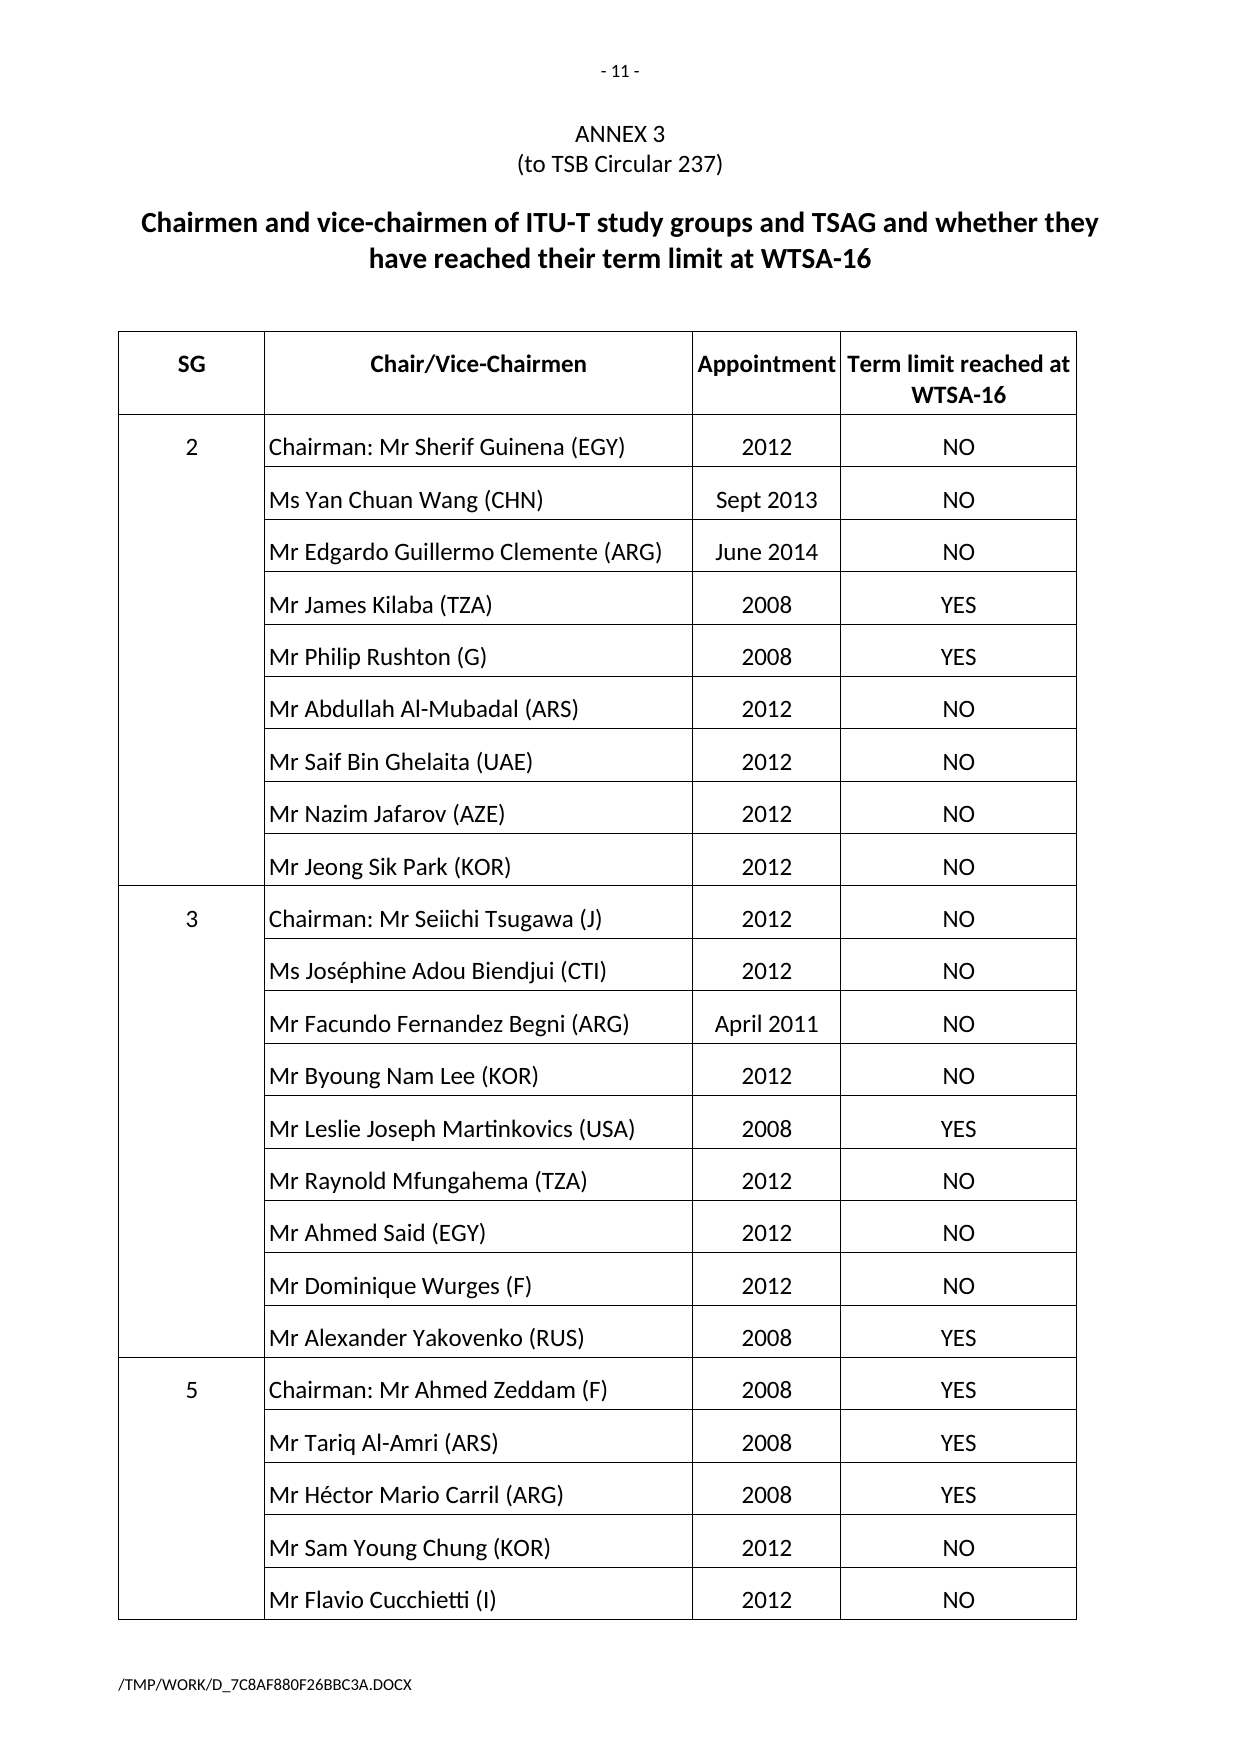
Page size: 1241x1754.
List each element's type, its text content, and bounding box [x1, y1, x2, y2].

table_cell Mr Saif Bin Ghelaita (UAE) [265, 729, 692, 781]
table_cell Mr Tariq Al-Amri (ARS) [265, 1410, 692, 1462]
table_cell Chairman: Mr Seiichi Tsugawa (J) [265, 886, 692, 938]
table_cell Mr Philip Rushton (G) [265, 625, 692, 676]
table_cell 2012 [693, 886, 840, 938]
table_cell 2012 [693, 415, 840, 466]
table_cell 2012 [693, 1253, 840, 1304]
table_cell NO [841, 1149, 1076, 1200]
table_cell YES [841, 1096, 1076, 1147]
table_cell Mr Héctor Mario Carril (ARG) [265, 1463, 692, 1514]
table_cell YES [841, 1410, 1076, 1462]
table_cell NO [841, 1568, 1076, 1619]
table_cell NO [841, 520, 1076, 571]
table_cell 2012 [693, 782, 840, 833]
table_cell 2012 [693, 1515, 840, 1567]
table_cell NO [841, 939, 1076, 990]
table_cell Mr Nazim Jafarov (AZE) [265, 782, 692, 833]
table_cell Mr Dominique Wurges (F) [265, 1253, 692, 1304]
text ANNEX 3 (to TSB Circular 237) [118, 118, 1122, 179]
table_cell YES [841, 572, 1076, 623]
table_cell NO [841, 1515, 1076, 1567]
table_cell Sept 2013 [693, 467, 840, 519]
table_cell YES [841, 625, 1076, 676]
table_cell Mr Ahmed Said (EGY) [265, 1201, 692, 1252]
table_cell NO [841, 782, 1076, 833]
table_cell YES [841, 1358, 1076, 1409]
table_cell Mr James Kilaba (TZA) [265, 572, 692, 623]
table_cell 2012 [693, 834, 840, 885]
table_cell NO [841, 1253, 1076, 1304]
table_cell NO [841, 991, 1076, 1043]
table_cell 5 [119, 1358, 264, 1619]
table_cell 2012 [693, 939, 840, 990]
table_cell 2008 [693, 1306, 840, 1357]
table_cell 2008 [693, 572, 840, 623]
table_cell 2012 [693, 1149, 840, 1200]
table_cell Ms Joséphine Adou Biendjui (CTI) [265, 939, 692, 990]
table_cell Ms Yan Chuan Wang (CHN) [265, 467, 692, 519]
table_cell Mr Leslie Joseph Martinkovics (USA) [265, 1096, 692, 1147]
table_cell NO [841, 467, 1076, 519]
table_cell NO [841, 1201, 1076, 1252]
table_cell NO [841, 1044, 1076, 1095]
table_cell Mr Edgardo Guillermo Clemente (ARG) [265, 520, 692, 571]
table_cell NO [841, 415, 1076, 466]
table_cell Mr Abdullah Al-Mubadal (ARS) [265, 677, 692, 728]
table_cell NO [841, 834, 1076, 885]
table_cell Mr Byoung Nam Lee (KOR) [265, 1044, 692, 1095]
table_cell June 2014 [693, 520, 840, 571]
table_cell 2008 [693, 1410, 840, 1462]
table_cell Mr Alexander Yakovenko (RUS) [265, 1306, 692, 1357]
table_header Chair/Vice-Chairmen [265, 332, 692, 414]
table_header SG [119, 332, 264, 414]
table_header Term limit reached at WTSA-16 [841, 332, 1076, 414]
table_cell Mr Sam Young Chung (KOR) [265, 1515, 692, 1567]
table_cell Chairman: Mr Ahmed Zeddam (F) [265, 1358, 692, 1409]
table_cell Mr Raynold Mfungahema (TZA) [265, 1149, 692, 1200]
table_cell 2012 [693, 729, 840, 781]
table_cell Chairman: Mr Sherif Guinena (EGY) [265, 415, 692, 466]
table_cell 2012 [693, 1044, 840, 1095]
table_cell YES [841, 1463, 1076, 1514]
table_cell NO [841, 729, 1076, 781]
table_cell 2008 [693, 625, 840, 676]
table_cell NO [841, 886, 1076, 938]
table_header Appointment [693, 332, 840, 414]
table_cell YES [841, 1306, 1076, 1357]
table_cell 2008 [693, 1096, 840, 1147]
table_cell 2008 [693, 1463, 840, 1514]
table_cell 2012 [693, 677, 840, 728]
table_cell Mr Facundo Fernandez Begni (ARG) [265, 991, 692, 1043]
table_cell 3 [119, 886, 264, 1357]
table_cell 2012 [693, 1568, 840, 1619]
table_cell 2008 [693, 1358, 840, 1409]
table_cell Mr Flavio Cucchietti (I) [265, 1568, 692, 1619]
text Chairmen and vice-chairmen of ITU-T study groups and TSAG and whether they have reached their term limit at WTSA-16 [118, 204, 1122, 275]
table_cell April 2011 [693, 991, 840, 1043]
table_cell NO [841, 677, 1076, 728]
table_cell 2012 [693, 1201, 840, 1252]
table_cell Mr Jeong Sik Park (KOR) [265, 834, 692, 885]
table_cell 2 [119, 415, 264, 885]
